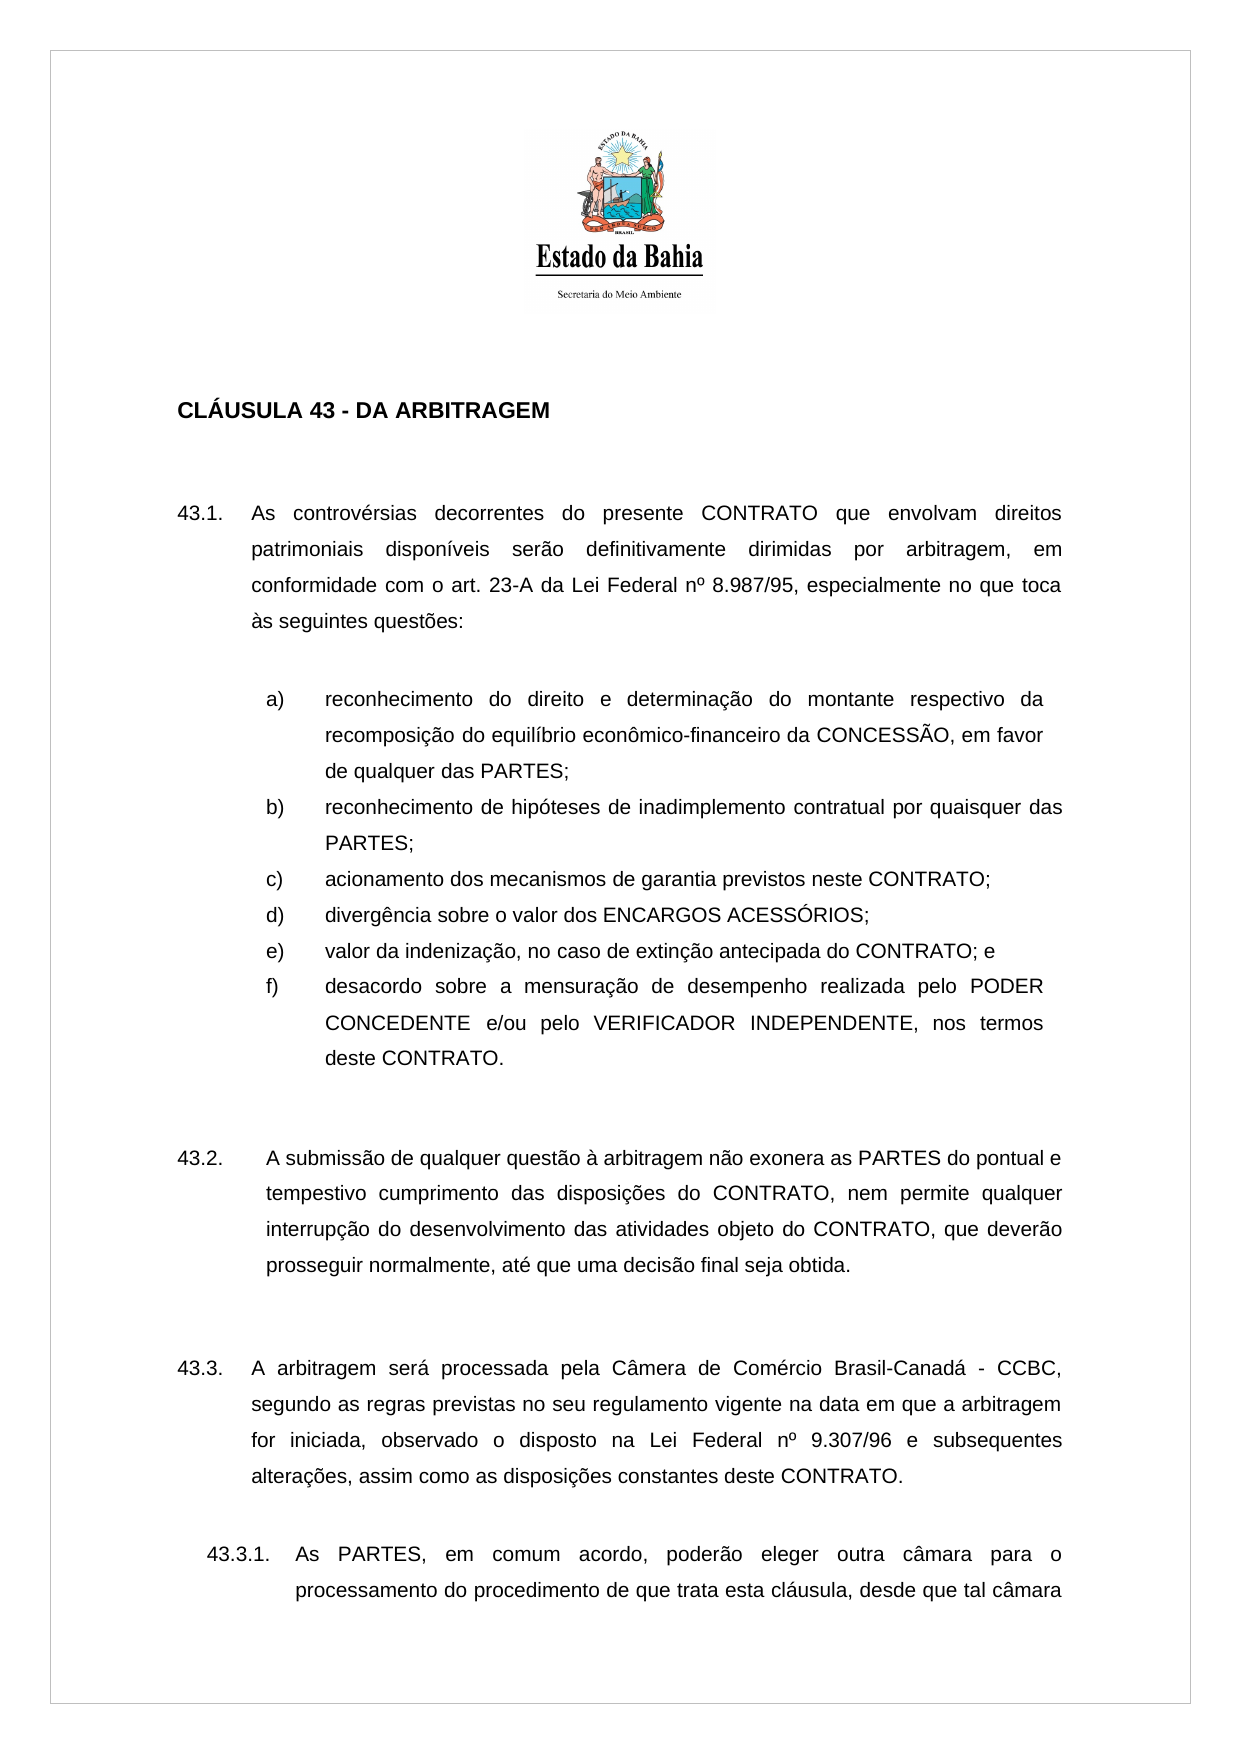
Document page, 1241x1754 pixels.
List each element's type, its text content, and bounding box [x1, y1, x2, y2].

list acionamento dos mecanismos de garantia previstos neste CONTRATO; [266, 867, 1063, 891]
subtitle A submissão de qualquer questão à arbitragem não exonera as PARTES do pontual e tempestivo cumprimento das disposições do CONTRATO, nem permite qualquer interrupção do desenvolvimento das atividades objeto do CONTRATO, que deverão prosseguir normalmente, até que uma decisão final seja obtida. [177, 1145, 1063, 1277]
list reconhecimento de hipóteses de inadimplemento contratual por quaisquer das PARTES; [266, 795, 1063, 854]
subtitle A arbitragem será processada pela Câmera de Comércio Brasil-Canadá - CCBC, segundo as regras previstas no seu regulamento vigente na data em que a arbitragem for iniciada, observado o disposto na Lei Federal nº 9.307/96 e subsequentes alterações, assim como as disposições constantes deste CONTRATO. [177, 1356, 1063, 1488]
picture [523, 129, 717, 314]
list divergência sobre o valor dos ENCARGOS ACESSÓRIOS; [266, 902, 1063, 926]
subtitle CLÁUSULA 43 - DA ARBITRAGEM [177, 397, 1063, 423]
subtitle As controvérsias decorrentes do presente CONTRATO que envolvam direitos patrimoniais disponíveis serão definitivamente dirimidas por arbitragem, em conformidade com o art. 23-A da Lei Federal nº 8.987/95, especialmente no que toca às seguintes questões: [177, 501, 1063, 633]
list valor da indenização, no caso de extinção antecipada do CONTRATO; e [266, 938, 1063, 962]
list reconhecimento do direito e determinação do montante respectivo da recomposição do equilíbrio econômico-financeiro da CONCESSÃO, em favor de qualquer das PARTES; [266, 687, 1043, 783]
list desacordo sobre a mensuração de desempenho realizada pelo PODER CONCEDENTE e/ou pelo VERIFICADOR INDEPENDENTE, nos termos deste CONTRATO. [266, 974, 1044, 1070]
